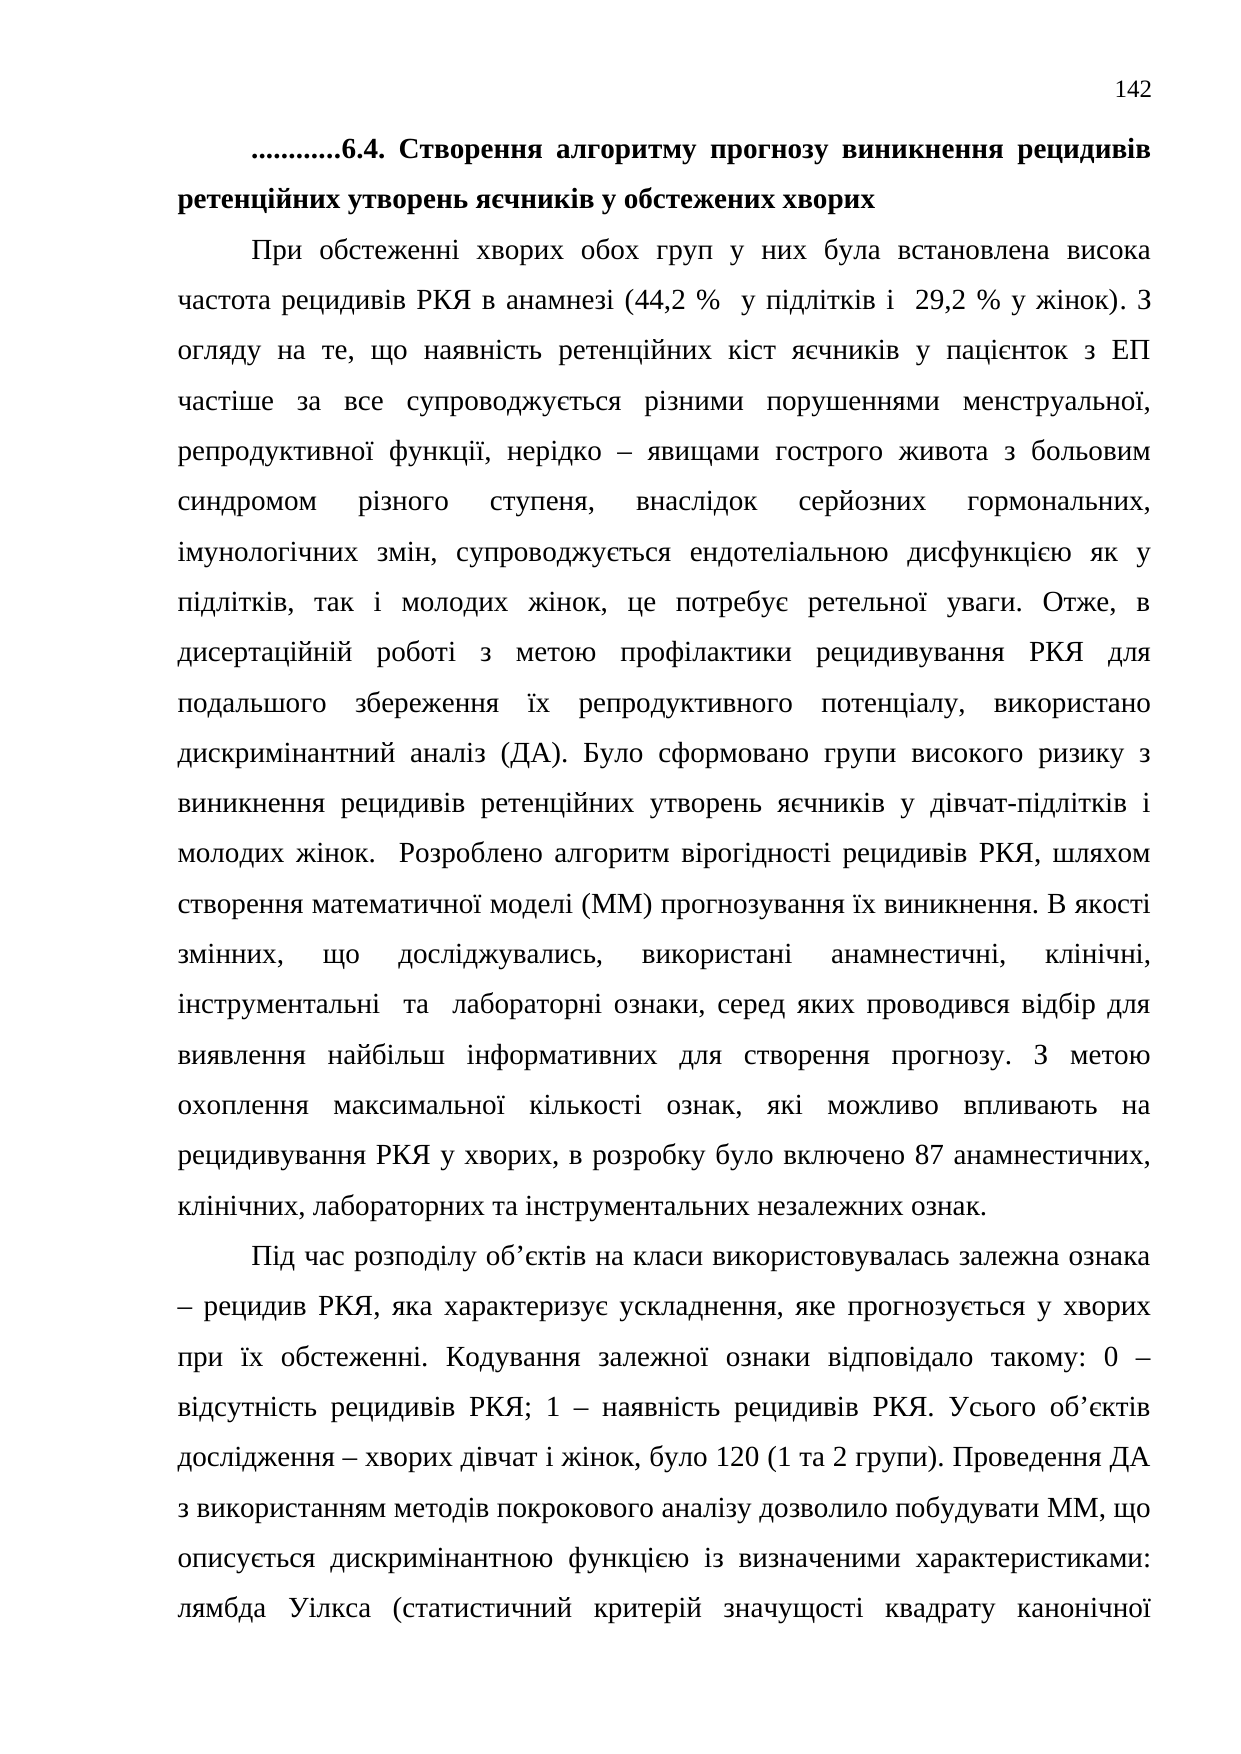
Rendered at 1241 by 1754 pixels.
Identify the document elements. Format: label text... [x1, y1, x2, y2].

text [177, 1238, 1152, 1624]
text При обстеженні хворих обох груп у них була встановлена висока частота рецидивів РКЯ в анамнезі (44,2 % у підлітків і 29,2 % у жінок). З огляду на те, що наявність ретенційних кіст яєчників у пацієнток з ЕП частіше за все супроводжується різними порушеннями менструальної, репродуктивної функції, нерідко – явищами гострого живота з больовим синдромом різного ступеня, внаслідок серйозних гормональних, імунологічних змін, супроводжується ендотеліальною дисфункцією як у підлітків, так і молодих жінок, це потребує ретельної уваги. Отже, в дисертаційній роботі з метою профілактики рецидивування РКЯ для подальшого збереження їх репродуктивного потенціалу, використано дискримінантний аналіз (ДА). Було сформовано групи високого ризику з виникнення рецидивів ретенційних утворень яєчників у дівчат-підлітків і молодих жінок. Розроблено алгоритм вірогідності рецидивів РКЯ, шляхом створення математичної моделі (ММ) прогнозування їх виникнення. В якості змінних, що досліджувались, використані анамнестичні, клінічні, інструментальні та лабораторні ознаки, серед яких проводився відбір для виявлення найбільш інформативних для створення прогнозу. З метою охоплення максимальної кількості ознак, які можливо впливають на рецидивування РКЯ у хворих, в розробку було включено 87 анамнестичних, клінічних, лабораторних та інструментальних незалежних ознак. [177, 232, 1152, 1221]
text 6.4. Створення алгоритму прогнозу виникнення рецидивів ретенційних утворень яєчників у обстежених хворих [177, 131, 1152, 215]
